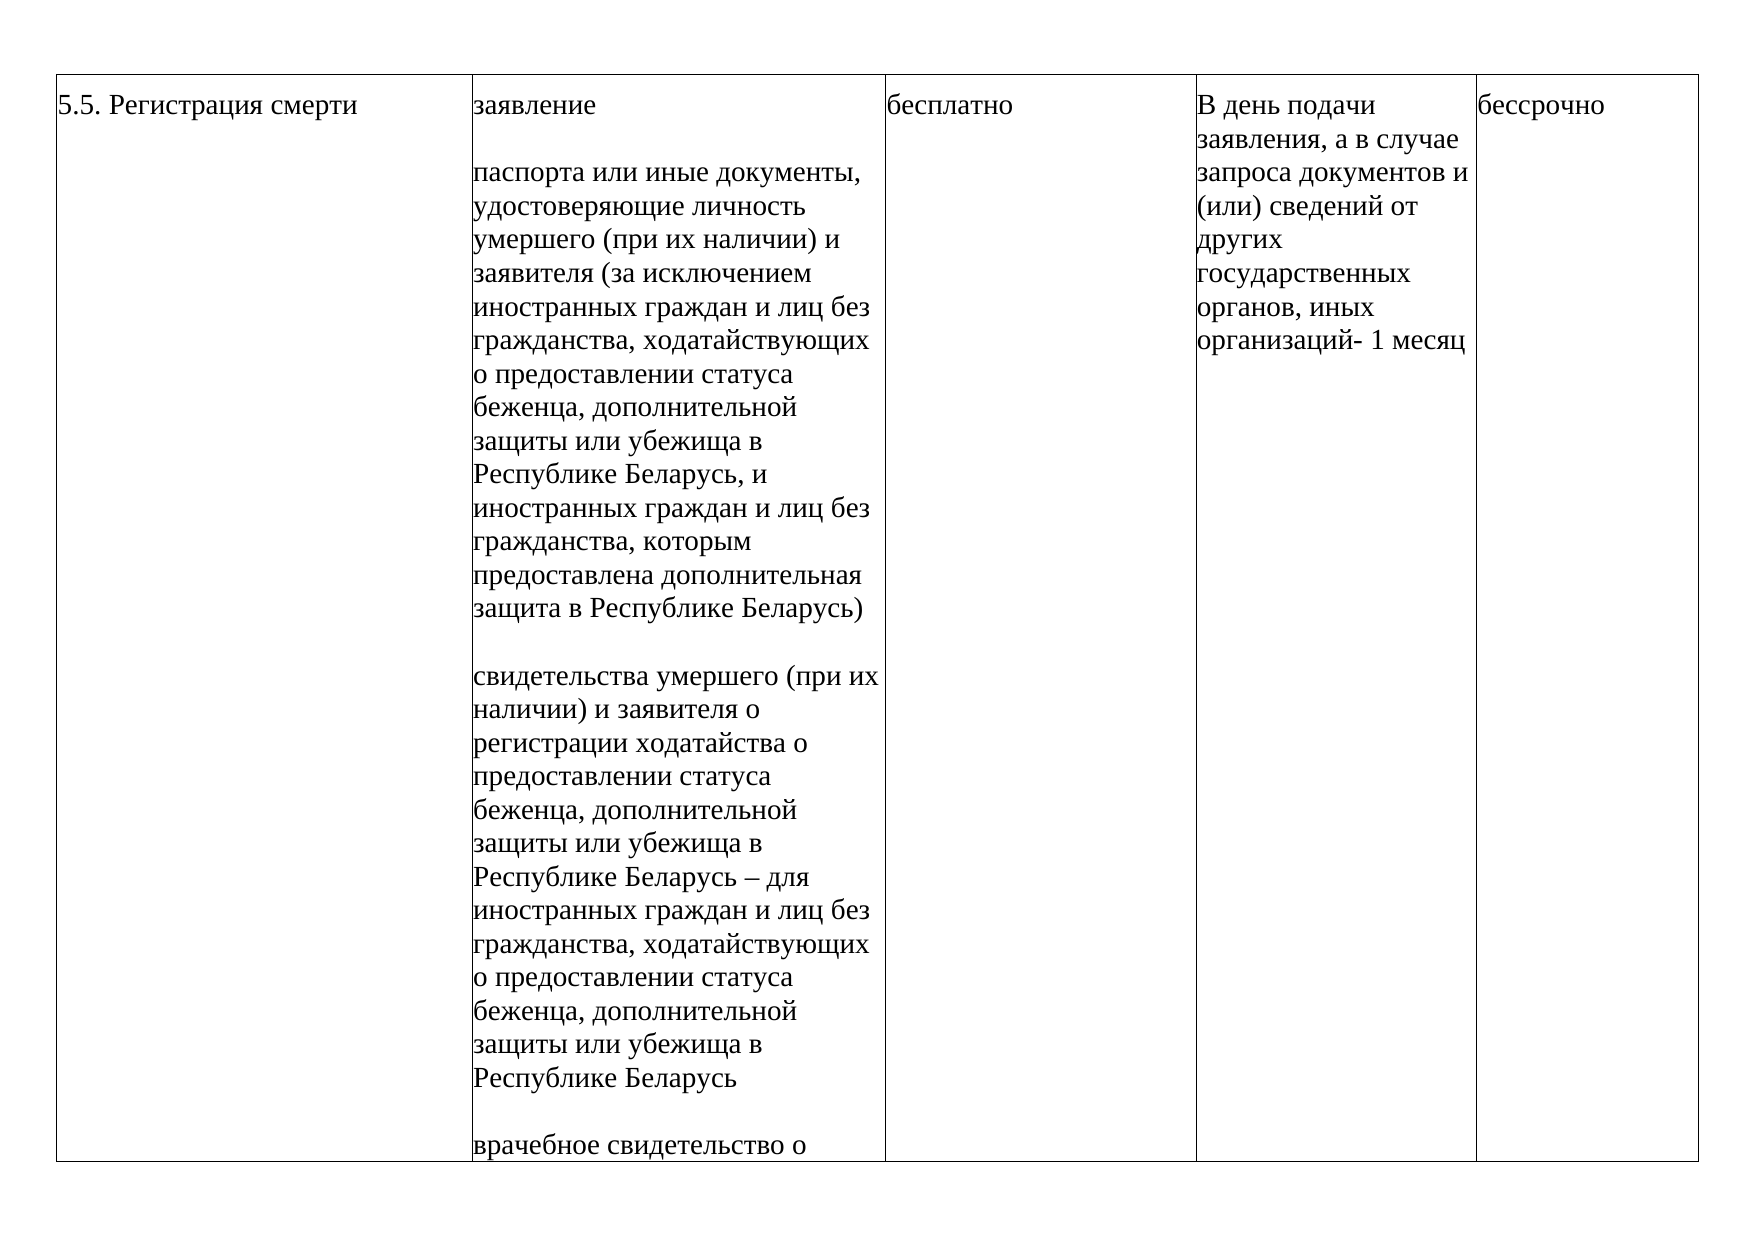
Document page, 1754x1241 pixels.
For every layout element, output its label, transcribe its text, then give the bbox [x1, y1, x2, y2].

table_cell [1197, 75, 1476, 1161]
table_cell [473, 75, 885, 1161]
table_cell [57, 75, 472, 1161]
table_cell бессрочно [1477, 75, 1698, 1161]
table_cell бесплатно [886, 75, 1196, 1161]
